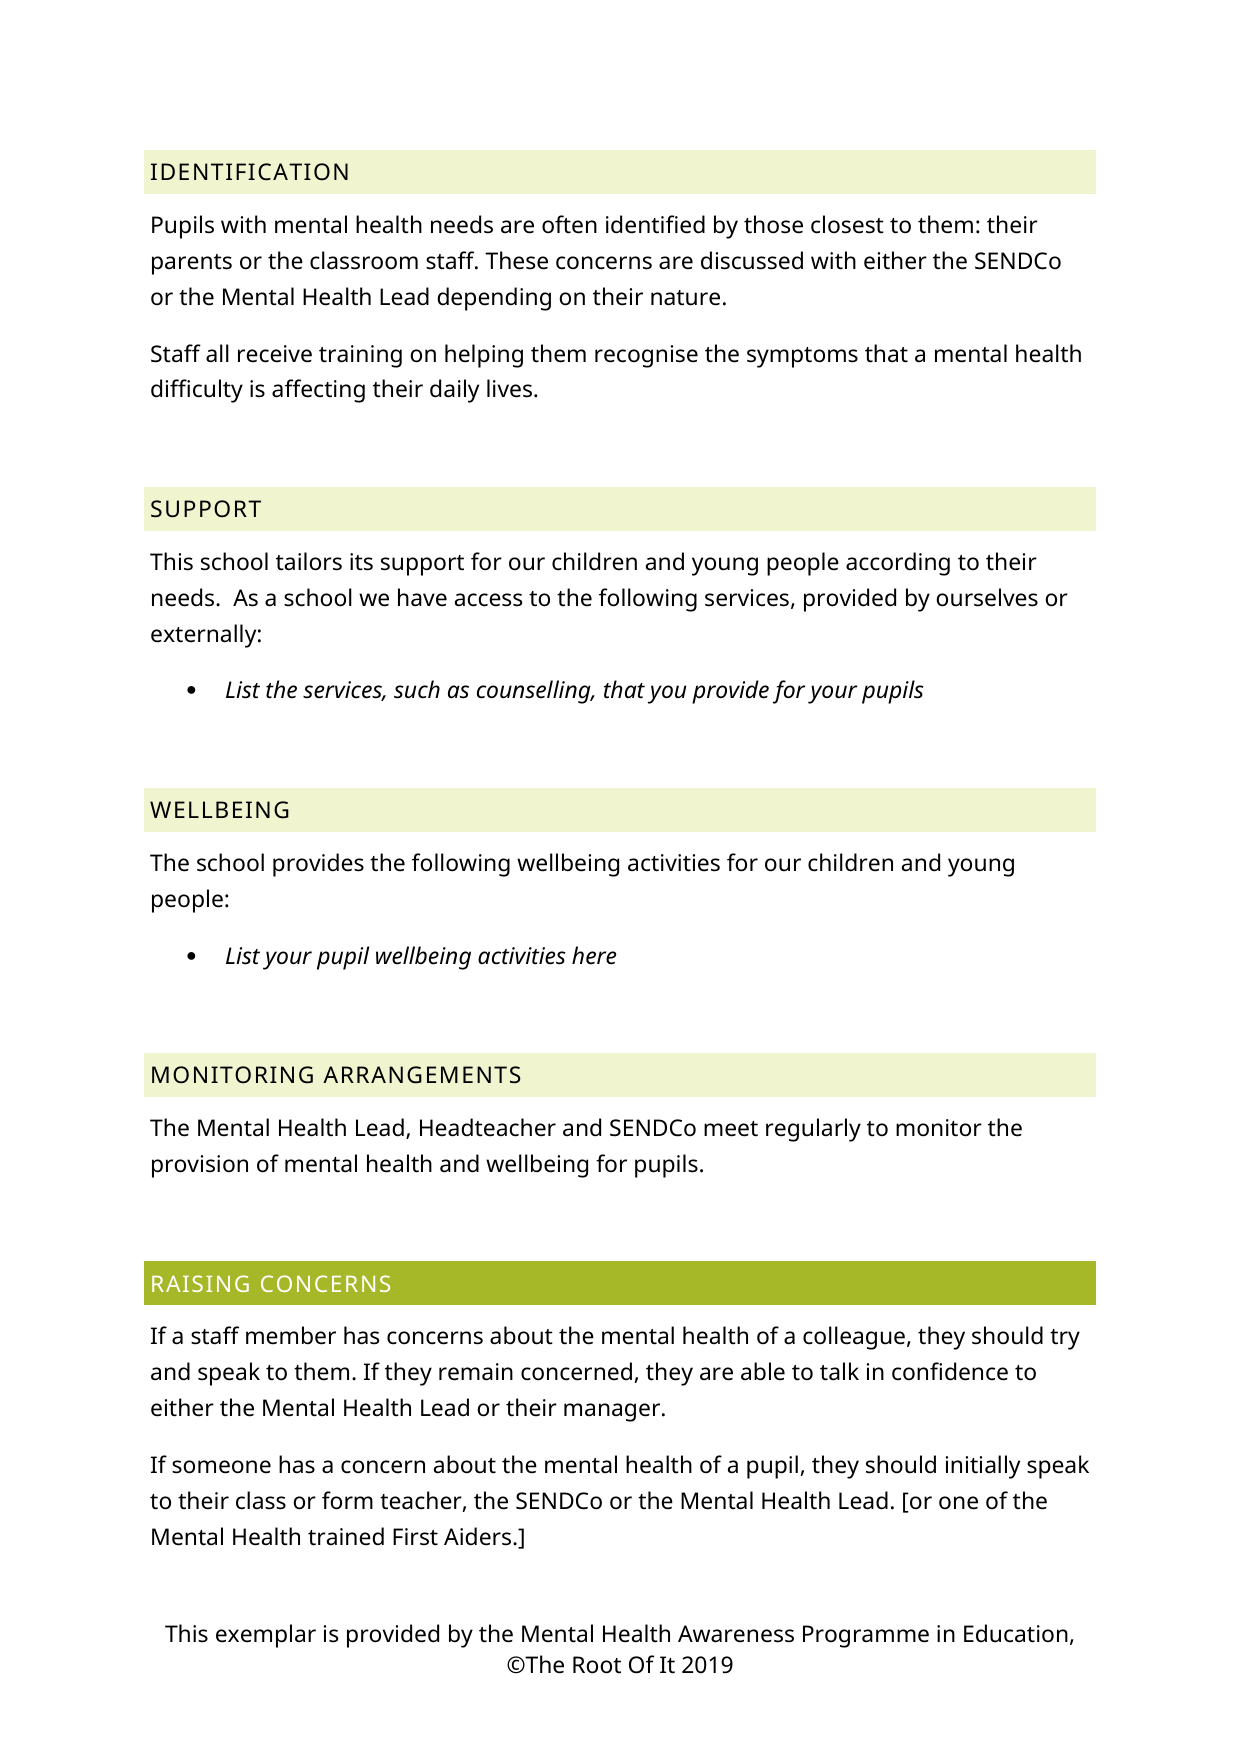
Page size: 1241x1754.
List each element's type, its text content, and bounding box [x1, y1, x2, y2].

subtitle Wellbeing [150, 794, 1090, 826]
text If a staff member has concerns about the mental health of a colleague, they should try and speak to them. If they remain concerned, they are able to talk in confidence to either the Mental Health Lead or their manager. [150, 1320, 1090, 1423]
text If someone has a concern about the mental health of a pupil, they should initially speak to their class or form teacher, the SENDCo or the Mental Health Lead. [or one of the Mental Health trained First Aiders.] [150, 1449, 1090, 1552]
text Staff all receive training on helping them recognise the symptoms that a mental health difficulty is affecting their daily lives. [150, 337, 1090, 405]
subtitle Support [150, 493, 1090, 524]
text The school provides the following wellbeing activities for our children and young people: [150, 847, 1090, 914]
text The Mental Health Lead, Headteacher and SENDCo meet regularly to monitor the provision of mental health and wellbeing for pupils. [150, 1112, 1090, 1179]
subtitle Raising Concerns [150, 1268, 1090, 1299]
subtitle Monitoring Arrangements [150, 1059, 1090, 1091]
text This school tailors its support for our children and young people according to their needs. As a school we have access to the following services, provided by ourselves or externally: [150, 546, 1090, 649]
subtitle Identification [150, 156, 1090, 187]
text Pupils with mental health needs are often identified by those closest to them: their parents or the classroom staff. These concerns are discussed with either the SENDCo or the Mental Health Lead depending on their nature. [150, 209, 1090, 312]
list List your pupil wellbeing activities here [187, 939, 1090, 971]
list List the services, such as counselling, that you provide for your pupils [187, 674, 1090, 706]
